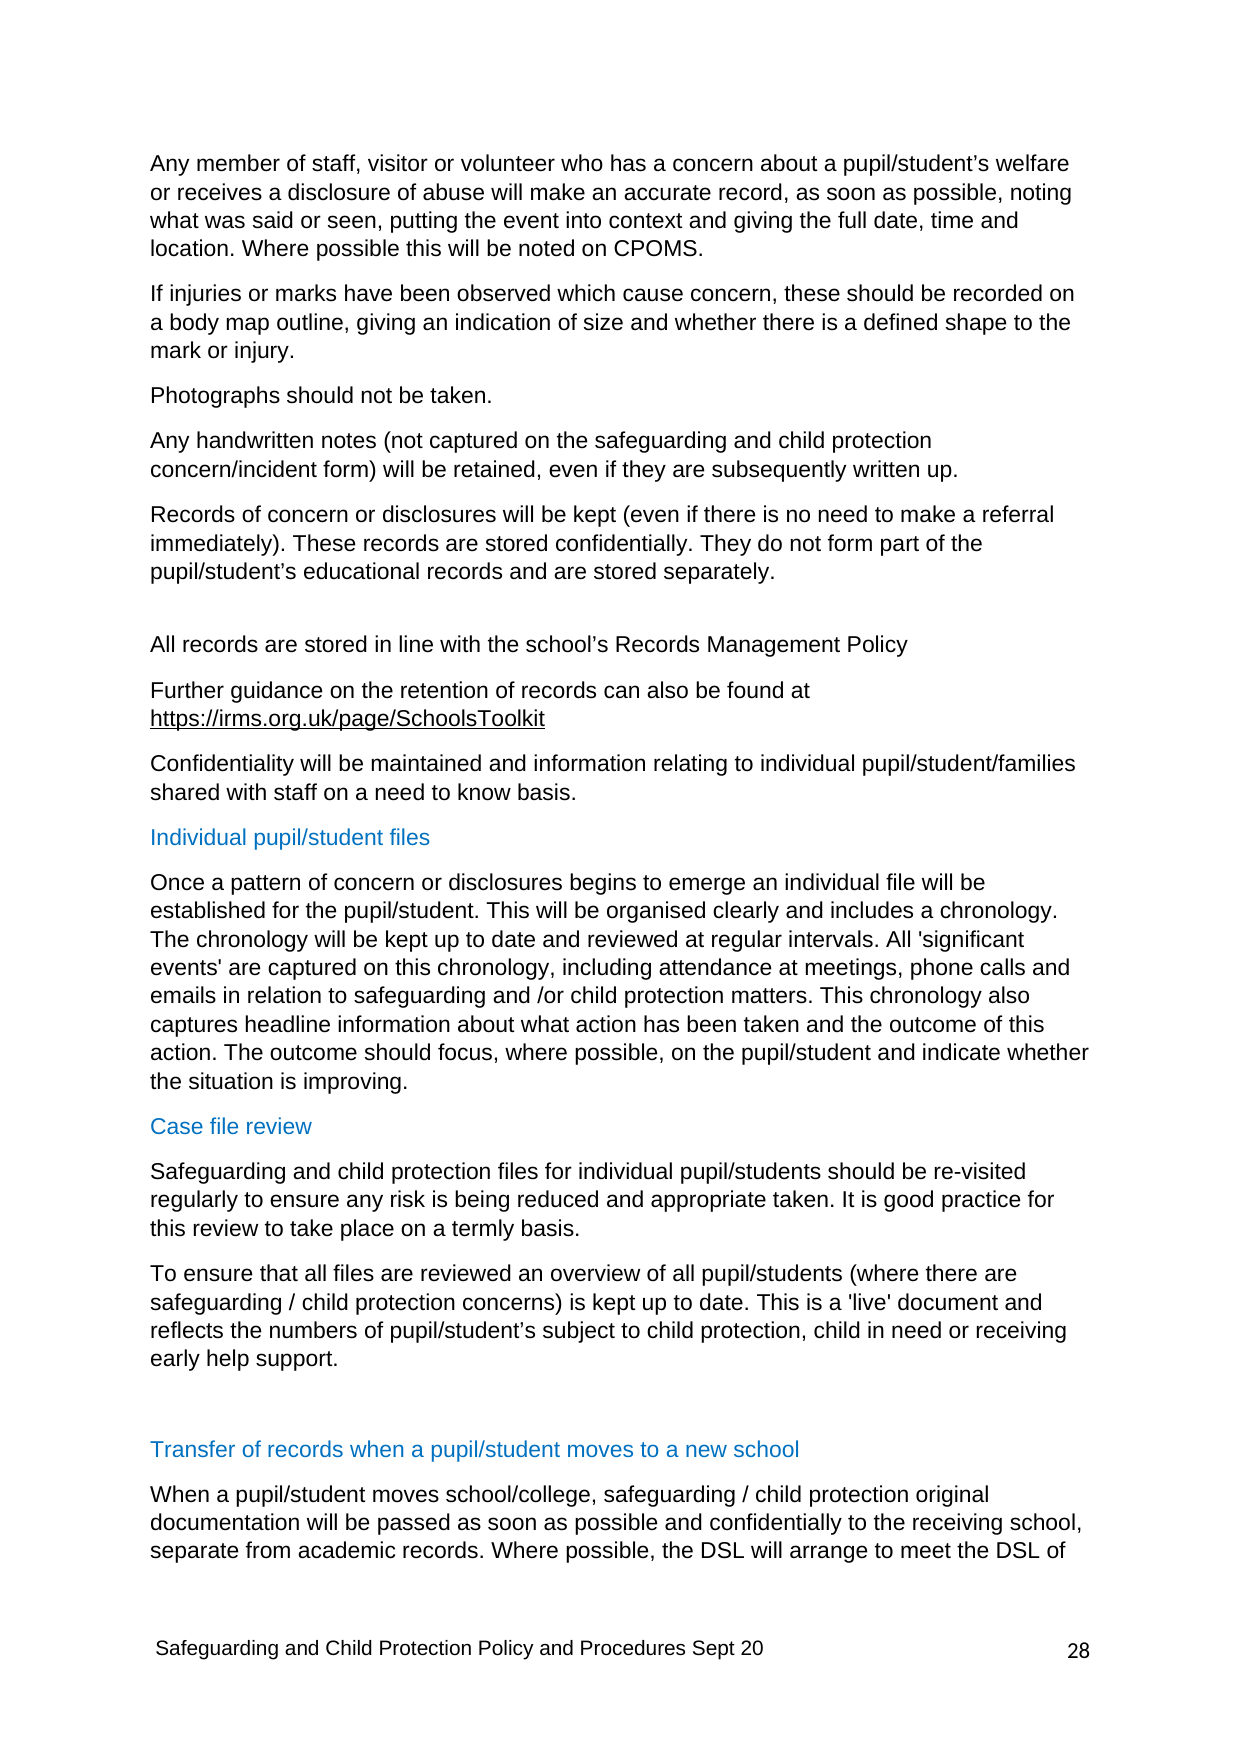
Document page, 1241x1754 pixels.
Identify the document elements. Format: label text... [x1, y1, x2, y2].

text Case file review [150, 1113, 1090, 1139]
text All records are stored in line with the school’s Records Management Policy [150, 631, 1090, 658]
text Transfer of records when a pupil/student moves to a new school [150, 1436, 1090, 1462]
text Records of concern or disclosures will be kept (even if there is no need to make a referral immediately). These records are stored confidentially. They do not form part of the pupil/student’s educational records and are stored separately. [150, 501, 1090, 584]
text Photographs should not be taken. [150, 382, 1090, 409]
text Individual pupil/student files [150, 824, 1090, 850]
text If injuries or marks have been observed which cause concern, these should be recorded on a body map outline, giving an indication of size and whether there is a defined shape to the mark or injury. [150, 280, 1090, 364]
text Confidentiality will be maintained and information relating to individual pupil/student/families shared with staff on a need to know basis. [150, 750, 1090, 805]
text Any handwritten notes (not captured on the safeguarding and child protection concern/incident form) will be retained, even if they are subsequently written up. [150, 427, 1090, 482]
text Once a pattern of concern or disclosures begins to emerge an individual file will be established for the pupil/student. This will be organised clearly and includes a chronology. The chronology will be kept up to date and reviewed at regular intervals. All 'significant events' are captured on this chronology, including attendance at meetings, phone calls and emails in relation to safeguarding and /or child protection matters. This chronology also captures headline information about what action has been taken and the outcome of this action. The outcome should focus, where possible, on the pupil/student and indicate whether the situation is improving. [150, 869, 1090, 1094]
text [150, 1481, 1090, 1564]
text Further guidance on the retention of records can also be found at https://irms.org.uk/page/SchoolsToolkit [150, 677, 1090, 731]
text Any member of staff, visitor or volunteer who has a concern about a pupil/student’s welfare or receives a disclosure of abuse will make an accurate record, as soon as possible, noting what was said or seen, putting the event into context and giving the full date, time and location. Where possible this will be noted on CPOMS. [150, 150, 1090, 262]
text Safeguarding and child protection files for individual pupil/students should be re-visited regularly to ensure any risk is being reduced and appropriate taken. It is good practice for this review to take place on a termly basis. [150, 1158, 1090, 1241]
text To ensure that all files are reviewed an overview of all pupil/students (where there are safeguarding / child protection concerns) is kept up to date. This is a 'live' document and reflects the numbers of pupil/student’s subject to child protection, child in need or receiving early help support. [150, 1260, 1090, 1372]
